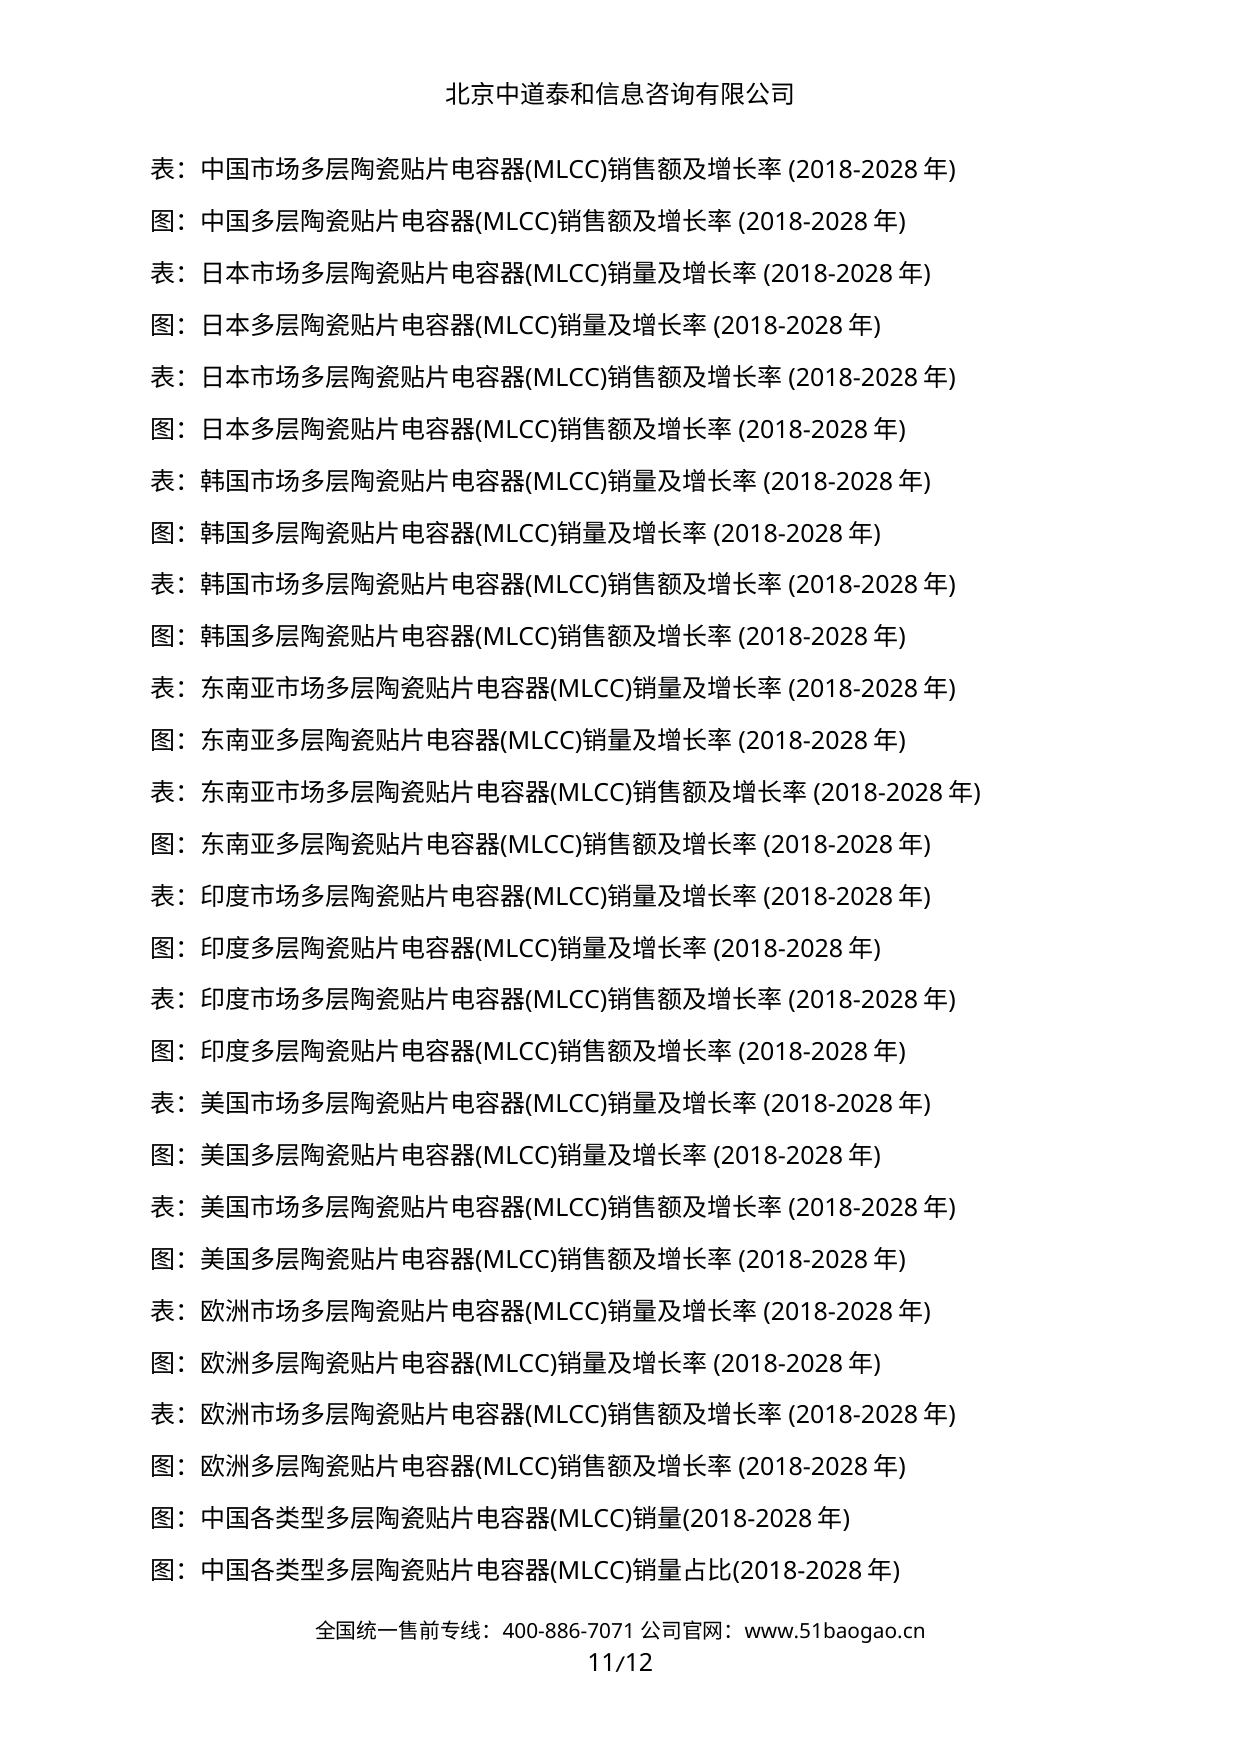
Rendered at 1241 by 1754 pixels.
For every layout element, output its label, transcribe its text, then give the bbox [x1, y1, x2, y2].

text 图：东南亚多层陶瓷贴片电容器(MLCC)销量及增长率 (2018-2028年) [150, 721, 1090, 757]
text 图：中国多层陶瓷贴片电容器(MLCC)销售额及增长率 (2018-2028年) [150, 202, 1090, 238]
text 图：日本多层陶瓷贴片电容器(MLCC)销售额及增长率 (2018-2028年) [150, 409, 1090, 446]
text 表：美国市场多层陶瓷贴片电容器(MLCC)销售额及增长率 (2018-2028年) [150, 1187, 1090, 1224]
text 表：东南亚市场多层陶瓷贴片电容器(MLCC)销售额及增长率 (2018-2028年) [150, 772, 1090, 809]
text 图：韩国多层陶瓷贴片电容器(MLCC)销售额及增长率 (2018-2028年) [150, 617, 1090, 653]
text 表：欧洲市场多层陶瓷贴片电容器(MLCC)销售额及增长率 (2018-2028年) [150, 1395, 1090, 1431]
text 图：印度多层陶瓷贴片电容器(MLCC)销售额及增长率 (2018-2028年) [150, 1032, 1090, 1068]
text 图：美国多层陶瓷贴片电容器(MLCC)销量及增长率 (2018-2028年) [150, 1136, 1090, 1172]
text 图：印度多层陶瓷贴片电容器(MLCC)销量及增长率 (2018-2028年) [150, 928, 1090, 964]
text 表：美国市场多层陶瓷贴片电容器(MLCC)销量及增长率 (2018-2028年) [150, 1084, 1090, 1120]
text 图：日本多层陶瓷贴片电容器(MLCC)销量及增长率 (2018-2028年) [150, 306, 1090, 342]
text 图：韩国多层陶瓷贴片电容器(MLCC)销量及增长率 (2018-2028年) [150, 513, 1090, 549]
text 图：中国各类型多层陶瓷贴片电容器(MLCC)销量占比(2018-2028年) [150, 1551, 1090, 1587]
text 表：欧洲市场多层陶瓷贴片电容器(MLCC)销量及增长率 (2018-2028年) [150, 1291, 1090, 1327]
text 图：东南亚多层陶瓷贴片电容器(MLCC)销售额及增长率 (2018-2028年) [150, 824, 1090, 861]
text 表：印度市场多层陶瓷贴片电容器(MLCC)销售额及增长率 (2018-2028年) [150, 980, 1090, 1016]
text 图：美国多层陶瓷贴片电容器(MLCC)销售额及增长率 (2018-2028年) [150, 1239, 1090, 1276]
text 图：中国各类型多层陶瓷贴片电容器(MLCC)销量(2018-2028年) [150, 1499, 1090, 1535]
text 图：欧洲多层陶瓷贴片电容器(MLCC)销售额及增长率 (2018-2028年) [150, 1447, 1090, 1483]
text 表：印度市场多层陶瓷贴片电容器(MLCC)销量及增长率 (2018-2028年) [150, 876, 1090, 912]
text 表：韩国市场多层陶瓷贴片电容器(MLCC)销售额及增长率 (2018-2028年) [150, 565, 1090, 601]
text 表：日本市场多层陶瓷贴片电容器(MLCC)销量及增长率 (2018-2028年) [150, 254, 1090, 290]
text 表：日本市场多层陶瓷贴片电容器(MLCC)销售额及增长率 (2018-2028年) [150, 357, 1090, 394]
text 表：韩国市场多层陶瓷贴片电容器(MLCC)销量及增长率 (2018-2028年) [150, 461, 1090, 497]
text 表：东南亚市场多层陶瓷贴片电容器(MLCC)销量及增长率 (2018-2028年) [150, 669, 1090, 705]
text 图：欧洲多层陶瓷贴片电容器(MLCC)销量及增长率 (2018-2028年) [150, 1343, 1090, 1379]
text 表：中国市场多层陶瓷贴片电容器(MLCC)销售额及增长率 (2018-2028年) [150, 150, 1090, 186]
